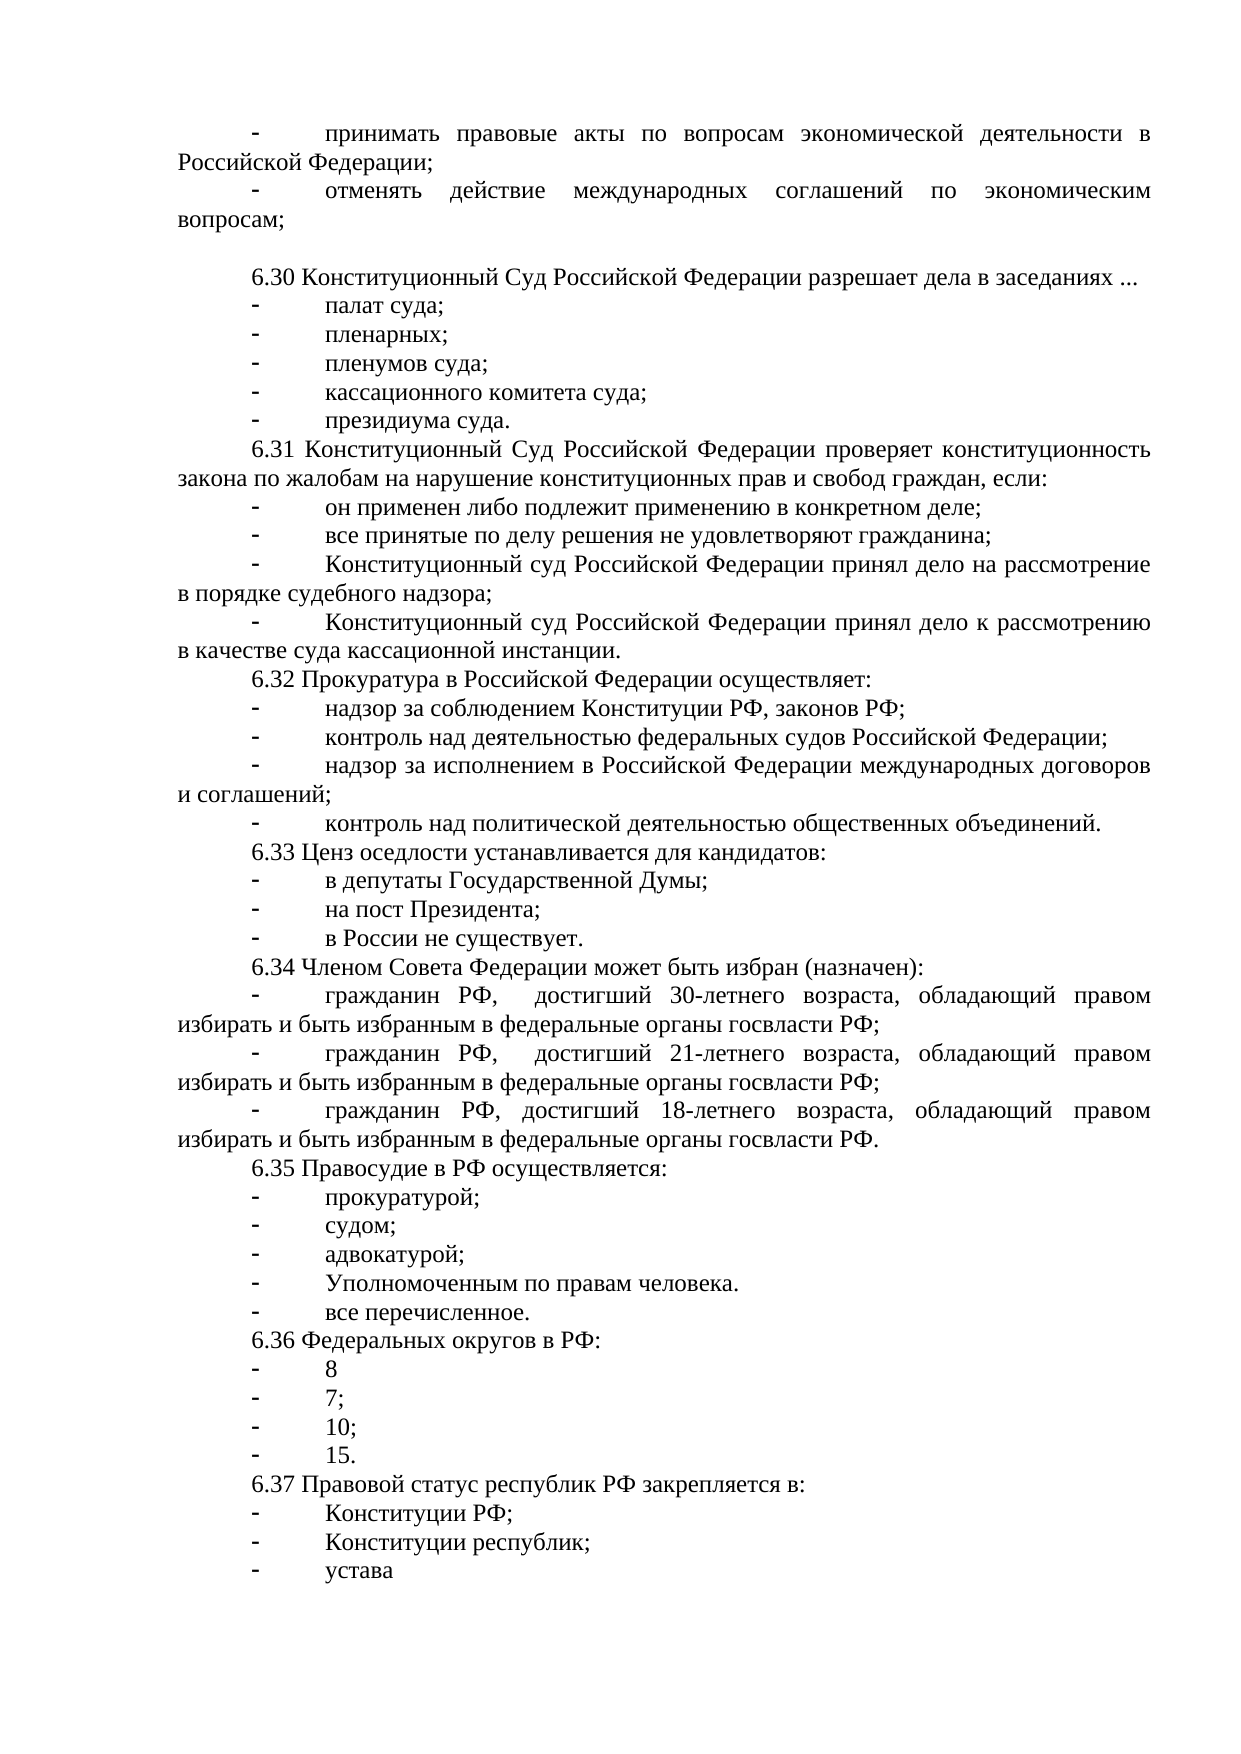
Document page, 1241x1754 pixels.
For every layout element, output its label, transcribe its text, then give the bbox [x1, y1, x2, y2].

list в депутаты Государственной Думы; [177, 866, 1152, 894]
list 10; [177, 1412, 1152, 1441]
list адвокатурой; [177, 1239, 1152, 1268]
list Конституции республик; [177, 1527, 1152, 1556]
list контроль над политической деятельностью общественных объединений. [177, 808, 1152, 837]
list Уполномоченным по правам человека. [177, 1268, 1152, 1297]
text 6.33 Ценз оседлости устанавливается для кандидатов: [177, 837, 1152, 866]
list гражданин РФ, достигший 30-летнего возраста, обладающий правом избирать и быть избранным в федеральные органы госвласти РФ; [177, 981, 1152, 1038]
list в России не существует. [177, 923, 1152, 952]
list гражданин РФ, достигший 18-летнего возраста, обладающий правом избирать и быть избранным в федеральные органы госвласти РФ. [177, 1096, 1152, 1153]
list 7; [177, 1383, 1152, 1412]
list кассационного комитета суда; [177, 377, 1152, 406]
list все принятые по делу решения не удовлетворяют гражданина; [177, 521, 1152, 549]
list надзор за исполнением в Российской Федерации международных договоров и соглашений; [177, 751, 1152, 808]
text 6.31 Конституционный Суд Российской Федерации проверяет конституционность закона по жалобам на нарушение конституционных прав и свобод граждан, если: [177, 434, 1152, 492]
text 6.34 Членом Совета Федерации может быть избран (назначен): [177, 952, 1152, 981]
list он применен либо подлежит применению в конкретном деле; [177, 492, 1152, 521]
list контроль над деятельностью федеральных судов Российской Федерации; [177, 722, 1152, 751]
list пленумов суда; [177, 348, 1152, 377]
list судом; [177, 1211, 1152, 1239]
text 6.35 Правосудие в РФ осуществляется: [177, 1153, 1152, 1182]
text 6.30 Конституционный Суд Российской Федерации разрешает дела в заседаниях ... [177, 262, 1152, 291]
list принимать правовые акты по вопросам экономической деятельности в Российской Федерации; [177, 118, 1152, 176]
list гражданин РФ, достигший 21-летнего возраста, обладающий правом избирать и быть избранным в федеральные органы госвласти РФ; [177, 1038, 1152, 1096]
list Конституционный суд Российской Федерации принял дело на рассмотрение в порядке судебного надзора; [177, 549, 1152, 607]
text 6.37 Правовой статус республик РФ закрепляется в: [177, 1469, 1152, 1498]
text 6.36 Федеральных округов в РФ: [177, 1326, 1152, 1354]
list устава [177, 1556, 1152, 1584]
list надзор за соблюдением Конституции РФ, законов РФ; [177, 693, 1152, 722]
list 15. [177, 1441, 1152, 1469]
list пленарных; [177, 319, 1152, 348]
text 6.32 Прокуратура в Российской Федерации осуществляет: [177, 664, 1152, 693]
list палат суда; [177, 291, 1152, 319]
list президиума суда. [177, 406, 1152, 434]
list все перечисленное. [177, 1297, 1152, 1326]
list Конституционный суд Российской Федерации принял дело к рассмотрению в качестве суда кассационной инстанции. [177, 607, 1152, 664]
list отменять действие международных соглашений по экономическим вопросам; [177, 176, 1152, 233]
list 8 [177, 1354, 1152, 1383]
list прокуратурой; [177, 1182, 1152, 1211]
list на пост Президента; [177, 894, 1152, 923]
list Конституции РФ; [177, 1498, 1152, 1527]
